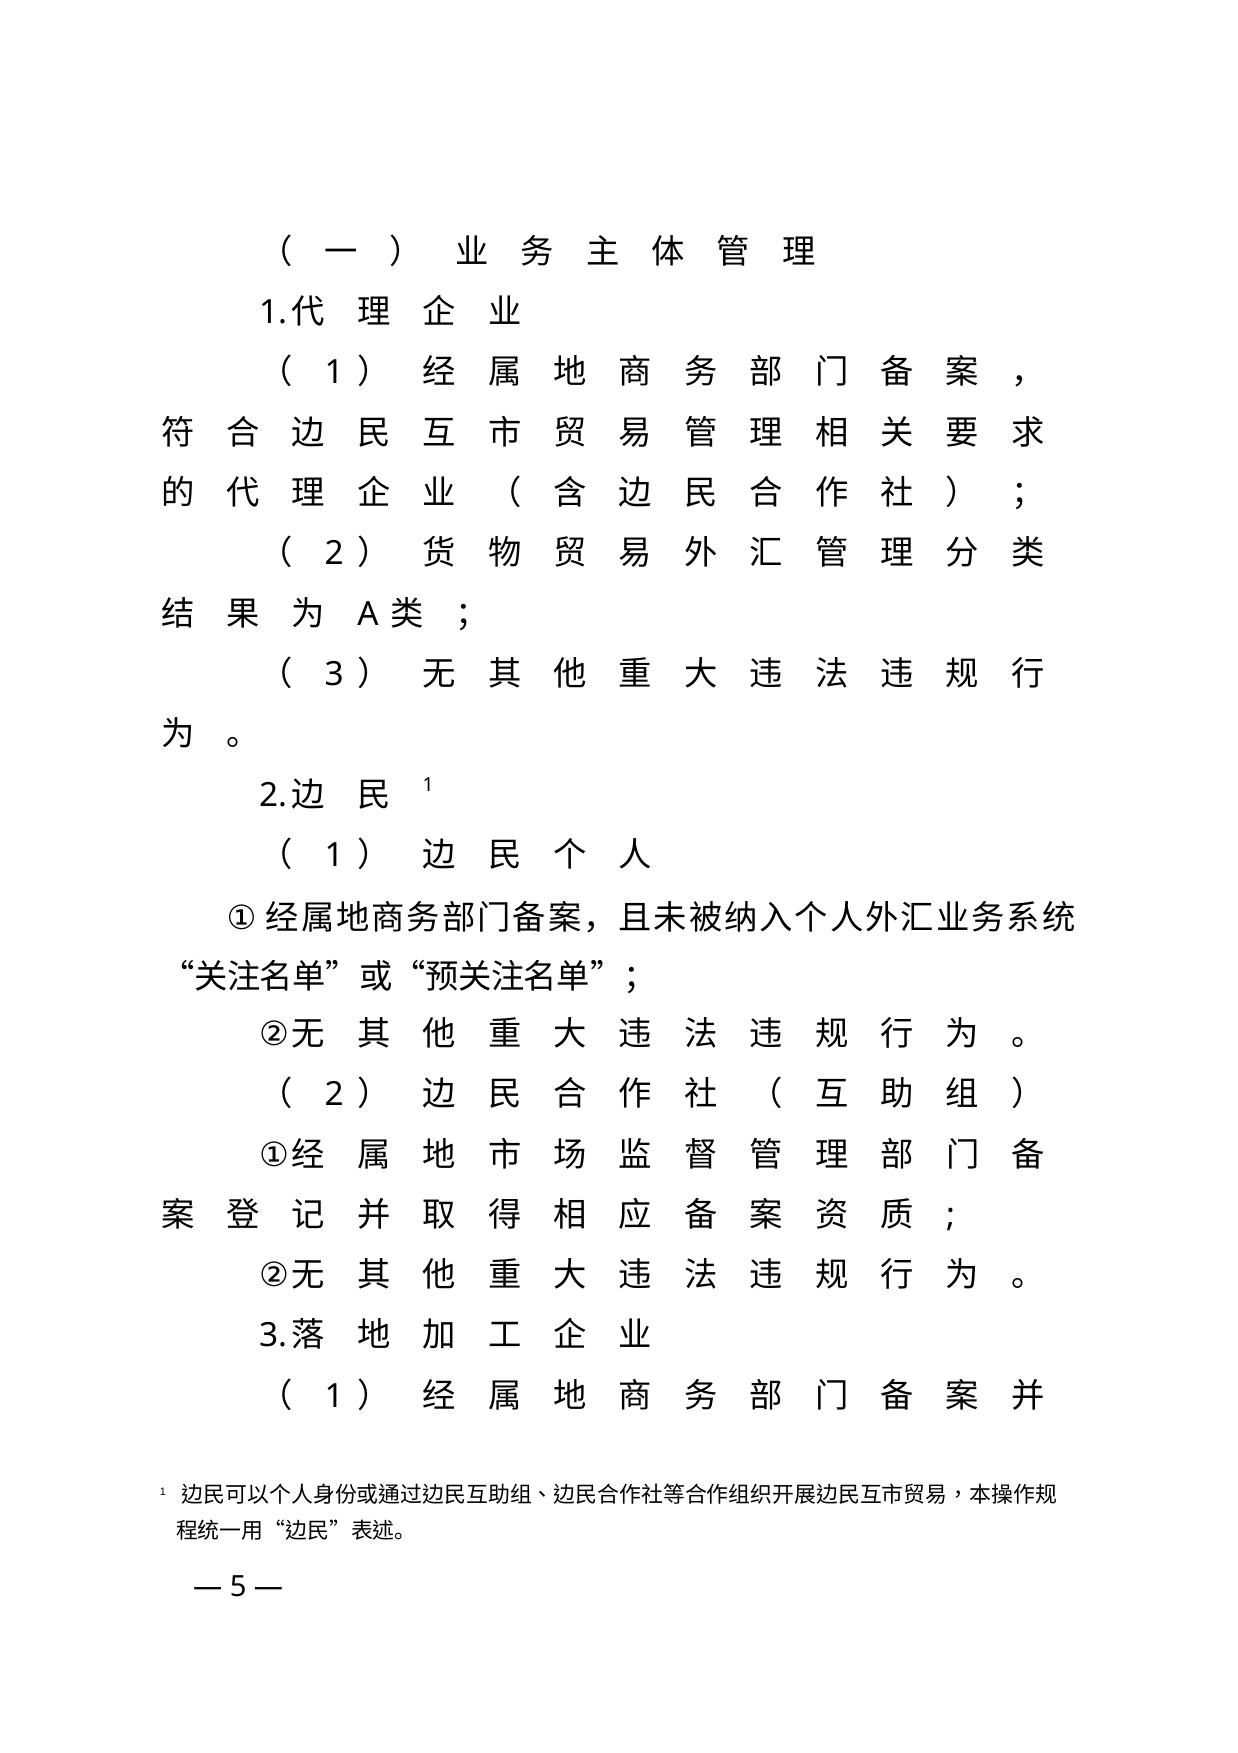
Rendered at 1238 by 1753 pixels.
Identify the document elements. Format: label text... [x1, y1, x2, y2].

text 1.代理企业 [161, 279, 1077, 339]
text 3.落地加工企业 [161, 1302, 1077, 1363]
text 2.边民 [161, 761, 1077, 822]
text ②无其他重大违法违规行为。 [161, 1242, 1077, 1302]
text （一）业务主体管理 [161, 218, 1077, 279]
text （2）货物贸易外汇管理分类结果为A类； [161, 520, 1077, 641]
text ②无其他重大违法违规行为。 [161, 1001, 1077, 1061]
text ①经属地商务部门备案，且未被纳入个人外汇业务系统“关注名单”或“预关注名单”； [161, 882, 1077, 1001]
text （1）经属地商务部门备案，符合边民互市贸易管理相关要求的代理企业（含边民合作社）； [161, 339, 1077, 520]
list 边民合作社（互助组） [161, 1061, 1077, 1121]
text （1）边民个人 [161, 822, 1077, 882]
text （3）无其他重大违法违规行为。 [161, 641, 1077, 761]
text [161, 1363, 1077, 1423]
text ①经属地市场监督管理部门备案登记并取得相应备案资质; [161, 1121, 1077, 1242]
